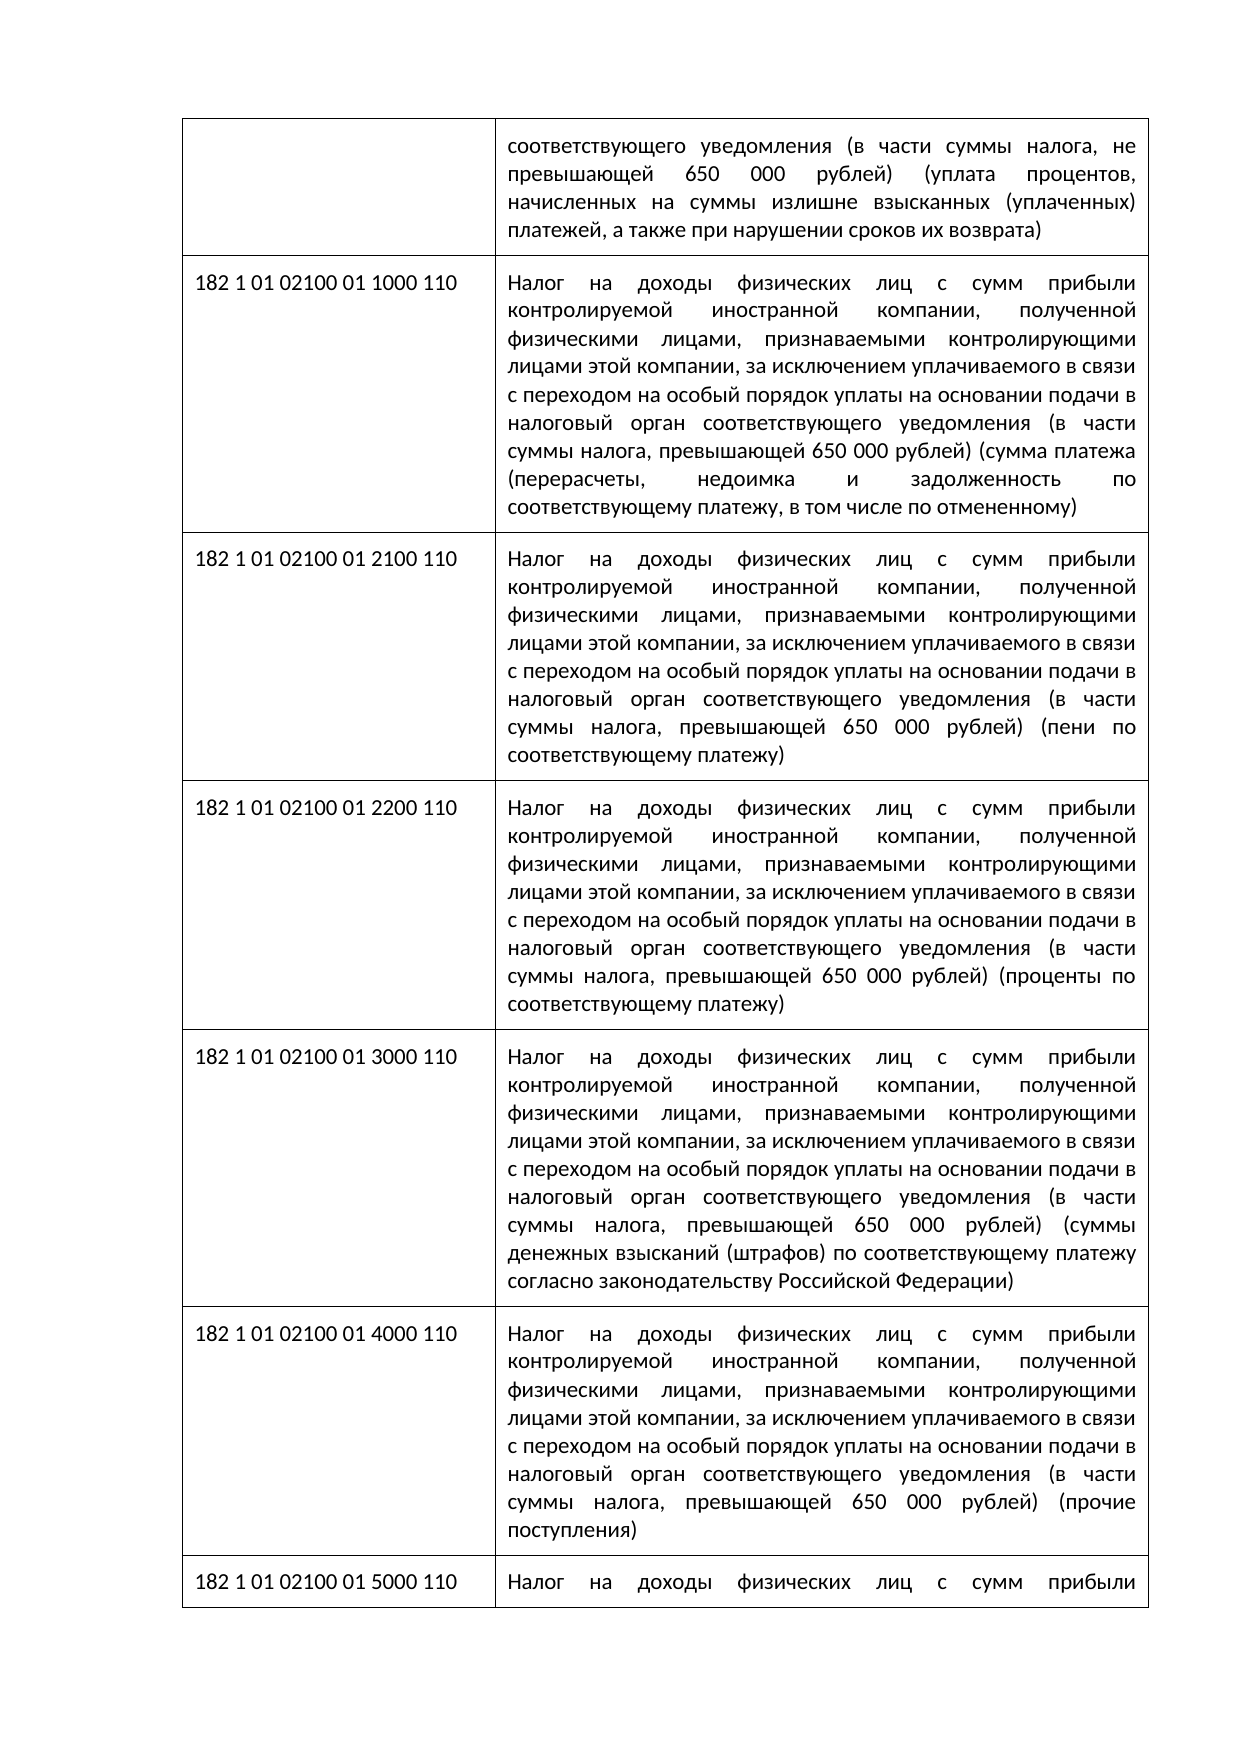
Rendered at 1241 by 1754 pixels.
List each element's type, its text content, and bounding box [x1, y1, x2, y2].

table_cell Налог на доходы физических лиц с сумм прибыли контролируемой иностранной компании, полученной физическими лицами, признаваемыми контролирующими лицами этой компании, за исключением уплачиваемого в связи с переходом на особый порядок уплаты на основании подачи в налоговый орган соответствующего уведомления (в части суммы налога, превышающей 650 000 рублей) (проценты по соответствующему платежу) [496, 781, 1148, 1029]
table_cell Налог на доходы физических лиц с сумм прибыли контролируемой иностранной компании, полученной физическими лицами, признаваемыми контролирующими лицами этой компании, за исключением уплачиваемого в связи с переходом на особый порядок уплаты на основании подачи в налоговый орган соответствующего уведомления (в части суммы налога, превышающей 650 000 рублей) (прочие поступления) [496, 1307, 1148, 1554]
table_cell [496, 1556, 1148, 1607]
table_cell 182 1 01 02100 01 3000 110 [183, 1030, 495, 1306]
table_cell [496, 119, 1148, 255]
table_cell 182 1 01 02100 01 2100 110 [183, 533, 495, 780]
table_cell Налог на доходы физических лиц с сумм прибыли контролируемой иностранной компании, полученной физическими лицами, признаваемыми контролирующими лицами этой компании, за исключением уплачиваемого в связи с переходом на особый порядок уплаты на основании подачи в налоговый орган соответствующего уведомления (в части суммы налога, превышающей 650 000 рублей) (суммы денежных взысканий (штрафов) по соответствующему платежу согласно законодательству Российской Федерации) [496, 1030, 1148, 1306]
table_cell 182 1 01 02100 01 4000 110 [183, 1307, 495, 1554]
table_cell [183, 119, 495, 255]
table_cell Налог на доходы физических лиц с сумм прибыли контролируемой иностранной компании, полученной физическими лицами, признаваемыми контролирующими лицами этой компании, за исключением уплачиваемого в связи с переходом на особый порядок уплаты на основании подачи в налоговый орган соответствующего уведомления (в части суммы налога, превышающей 650 000 рублей) (сумма платежа (перерасчеты, недоимка и задолженность по соответствующему платежу, в том числе по отмененному) [496, 256, 1148, 532]
table_cell Налог на доходы физических лиц с сумм прибыли контролируемой иностранной компании, полученной физическими лицами, признаваемыми контролирующими лицами этой компании, за исключением уплачиваемого в связи с переходом на особый порядок уплаты на основании подачи в налоговый орган соответствующего уведомления (в части суммы налога, превышающей 650 000 рублей) (пени по соответствующему платежу) [496, 533, 1148, 780]
table_cell 182 1 01 02100 01 2200 110 [183, 781, 495, 1029]
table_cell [183, 1556, 495, 1607]
table_cell 182 1 01 02100 01 1000 110 [183, 256, 495, 532]
